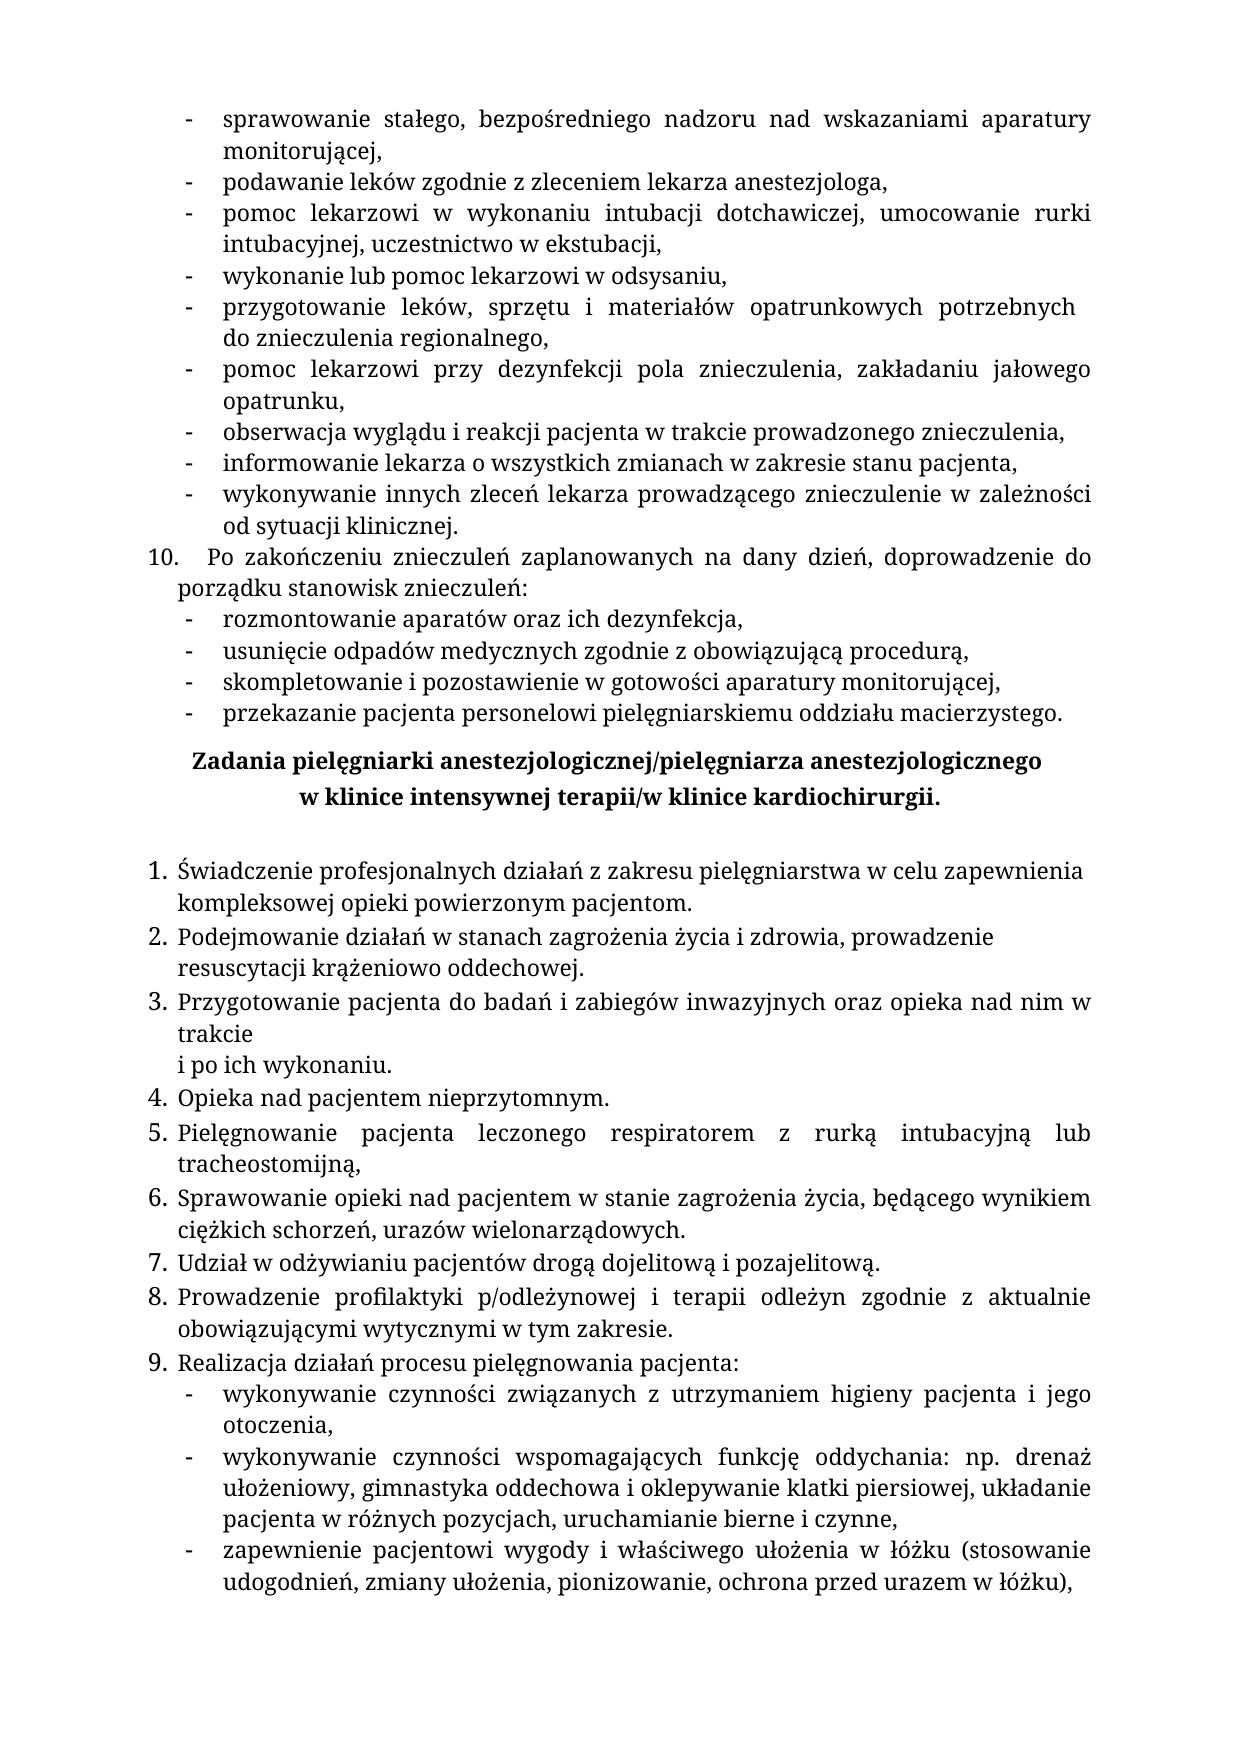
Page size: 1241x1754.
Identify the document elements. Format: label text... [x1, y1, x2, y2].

list Sprawowanie opieki nad pacjentem w stanie zagrożenia życia, będącego wynikiem ciężkich schorzeń, urazów wielonarządowych. [148, 1179, 1092, 1245]
list Podejmowanie działań w stanach zagrożenia życia i zdrowia, prowadzenie resuscytacji krążeniowo oddechowej. [148, 918, 1092, 983]
list podawanie leków zgodnie z zleceniem lekarza anestezjologa, [185, 166, 1092, 197]
list Świadczenie profesjonalnych działań z zakresu pielęgniarstwa w celu zapewnienia kompleksowej opieki powierzonym pacjentom. [148, 853, 1092, 918]
list pomoc lekarzowi w wykonaniu intubacji dotchawiczej, umocowanie rurki intubacyjnej, uczestnictwo w ekstubacji, [185, 197, 1092, 260]
list wykonywanie innych zleceń lekarza prowadzącego znieczulenie w zależności od sytuacji klinicznej. [185, 478, 1092, 541]
list Realizacja działań procesu pielęgnowania pacjenta: [148, 1344, 1092, 1378]
list przekazanie pacjenta personelowi pielęgniarskiemu oddziału macierzystego. [185, 697, 1092, 728]
list zapewnienie pacjentowi wygody i właściwego ułożenia w łóżku (stosowanie udogodnień, zmiany ułożenia, pionizowanie, ochrona przed urazem w łóżku), [185, 1534, 1092, 1597]
list Przygotowanie pacjenta do badań i zabiegów inwazyjnych oraz opieka nad nim w trakcie i po ich wykonaniu. [148, 983, 1092, 1080]
list Opieka nad pacjentem nieprzytomnym. [148, 1080, 1092, 1114]
list sprawowanie stałego, bezpośredniego nadzoru nad wskazaniami aparatury monitorującej, [185, 103, 1092, 166]
list wykonanie lub pomoc lekarzowi w odsysaniu, [185, 260, 1092, 291]
list Udział w odżywianiu pacjentów drogą dojelitową i pozajelitową. [148, 1245, 1092, 1279]
list informowanie lekarza o wszystkich zmianach w zakresie stanu pacjenta, [185, 447, 1092, 478]
list Prowadzenie profilaktyki p/odleżynowej i terapii odleżyn zgodnie z aktualnie obowiązującymi wytycznymi w tym zakresie. [148, 1279, 1092, 1344]
list usunięcie odpadów medycznych zgodnie z obowiązującą procedurą, [185, 635, 1092, 666]
list rozmontowanie aparatów oraz ich dezynfekcja, [185, 603, 1092, 635]
list obserwacja wyglądu i reakcji pacjenta w trakcie prowadzonego znieczulenia, [185, 416, 1092, 447]
list przygotowanie leków, sprzętu i materiałów opatrunkowych potrzebnych do znieczulenia regionalnego, [185, 291, 1092, 353]
list Po zakończeniu znieczuleń zaplanowanych na dany dzień, doprowadzenie do porządku stanowisk znieczuleń: [148, 541, 1092, 603]
list skompletowanie i pozostawienie w gotowości aparatury monitorującej, [185, 666, 1092, 697]
list wykonywanie czynności związanych z utrzymaniem higieny pacjenta i jego otoczenia, [185, 1378, 1092, 1441]
text Zadania pielęgniarki anestezjologicznej/pielęgniarza anestezjologicznego w klinice intensywnej terapii/w klinice kardiochirurgii. [148, 745, 1092, 812]
list wykonywanie czynności wspomagających funkcję oddychania: np. drenaż ułożeniowy, gimnastyka oddechowa i oklepywanie klatki piersiowej, układanie pacjenta w różnych pozycjach, uruchamianie bierne i czynne, [185, 1441, 1092, 1534]
list Pielęgnowanie pacjenta leczonego respiratorem z rurką intubacyjną lub tracheostomijną, [148, 1114, 1092, 1179]
list pomoc lekarzowi przy dezynfekcji pola znieczulenia, zakładaniu jałowego opatrunku, [185, 353, 1092, 416]
